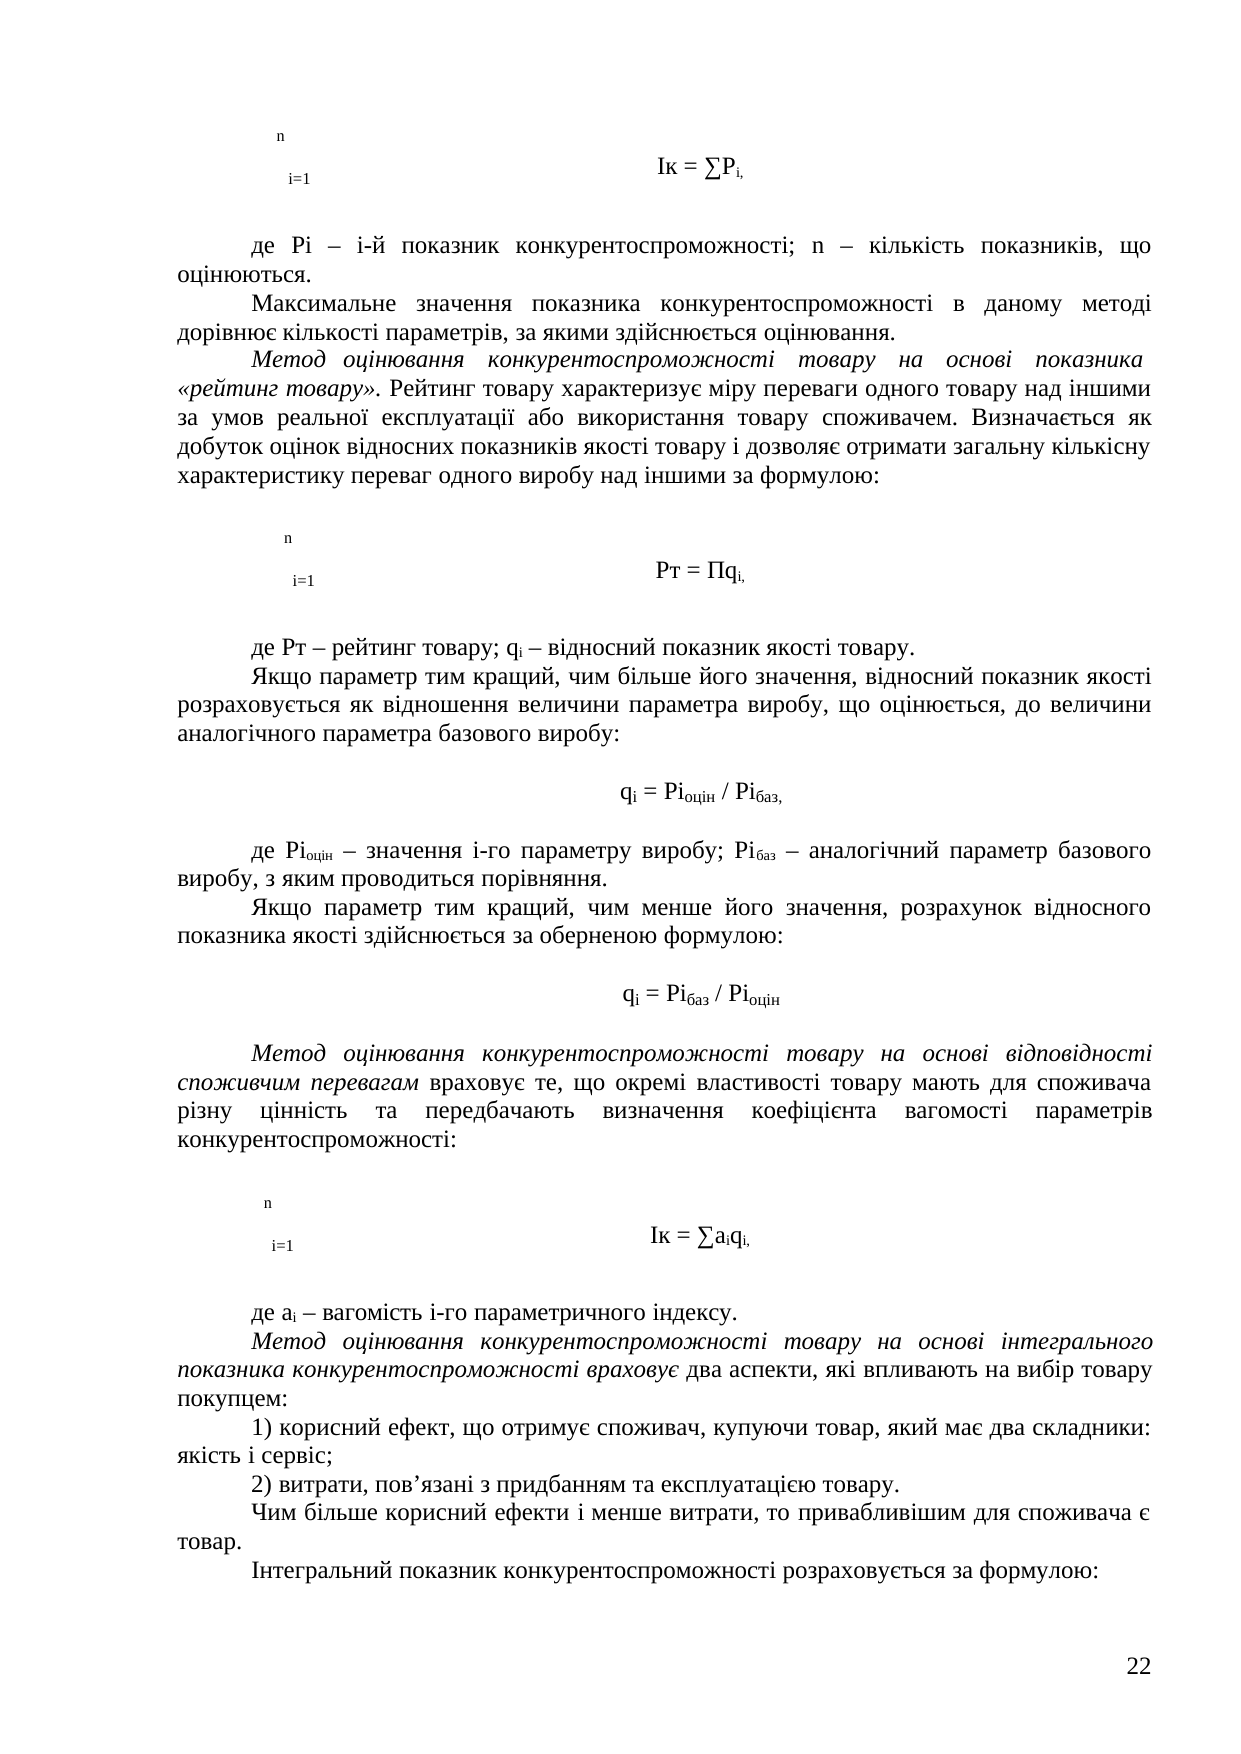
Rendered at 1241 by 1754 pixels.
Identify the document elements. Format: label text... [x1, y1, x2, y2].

text Метод оцінювання конкурентоспроможності товару на основі відповідності споживчим перевагам враховує те, що окремі властивості товару мають для споживача різну цінність та передбачають визначення коефіцієнта вагомості параметрів конкурентоспроможності: [177, 1038, 1152, 1153]
text i=1 [292, 571, 319, 590]
text Якщо параметр тим кращий, чим більше його значення, відносний показник якості розраховується як відношення величини параметра виробу, що оцінюється, до величини аналогічного параметра базового виробу: [177, 661, 1153, 747]
text Метод оцінювання конкурентоспроможності товару на основі показника [251, 345, 1238, 373]
text Інтегральний показник конкурентоспроможності розраховується за формулою: [251, 1555, 1238, 1584]
text n [284, 527, 319, 547]
text де Рт – рейтинг товару; qi – відносний показник якості товару. [251, 632, 1238, 661]
text товар. [177, 1527, 1238, 1555]
text qi = Рібаз / Ріоцін [248, 978, 1155, 1010]
text Чим більше корисний ефекти і менше витрати, то привабливішим для споживача є [251, 1498, 1238, 1526]
text i=1 [271, 1236, 298, 1255]
text де Ріоцін – значення і-го параметру виробу; Рібаз – аналогічний параметр базового виробу, з яким проводиться порівняння. [177, 836, 1152, 892]
list корисний ефект, що отримує споживач, купуючи товар, який має два складники: якість і сервіс; [177, 1412, 1152, 1469]
text Максимальне значення показника конкурентоспроможності в даному методі дорівнює кількості параметрів, за якими здійснюється оцінювання. [177, 288, 1152, 345]
text Якщо параметр тим кращий, чим менше його значення, розрахунок відносного показника якості здійснюється за оберненою формулою: [177, 893, 1152, 949]
text Метод оцінювання конкурентоспроможності товару на основі інтегрального показника конкурентоспроможності враховує два аспекти, які впливають на вибір товару покупцем: [177, 1326, 1153, 1412]
text де Рі – і-й показник конкурентоспроможності; n – кількість показників, що оцінюються. [177, 230, 1152, 288]
list витрати, пов’язані з придбанням та експлуатацією товару. [251, 1469, 1238, 1498]
text n [263, 1193, 298, 1212]
text qi = Ріоцін / Рібаз, [248, 776, 1155, 808]
text Рт = Пqi, [655, 555, 1238, 584]
text «рейтинг товару». Рейтинг товару характеризує міру переваги одного товару над іншими за умов реальної експлуатації або використання товару споживачем. Визначається як добуток оцінок відносних показників якості товару і дозволяє отримати загальну кількісну характеристику переваг одного виробу над іншими за формулою: [177, 373, 1152, 488]
text Ік = ∑аiqi, [650, 1220, 1238, 1249]
text i=1 [152, 169, 310, 188]
text n [152, 126, 284, 145]
text де аi – вагомість і-го параметричного індексу. [251, 1297, 1238, 1326]
text Ік = ∑Рi, [657, 151, 1238, 180]
